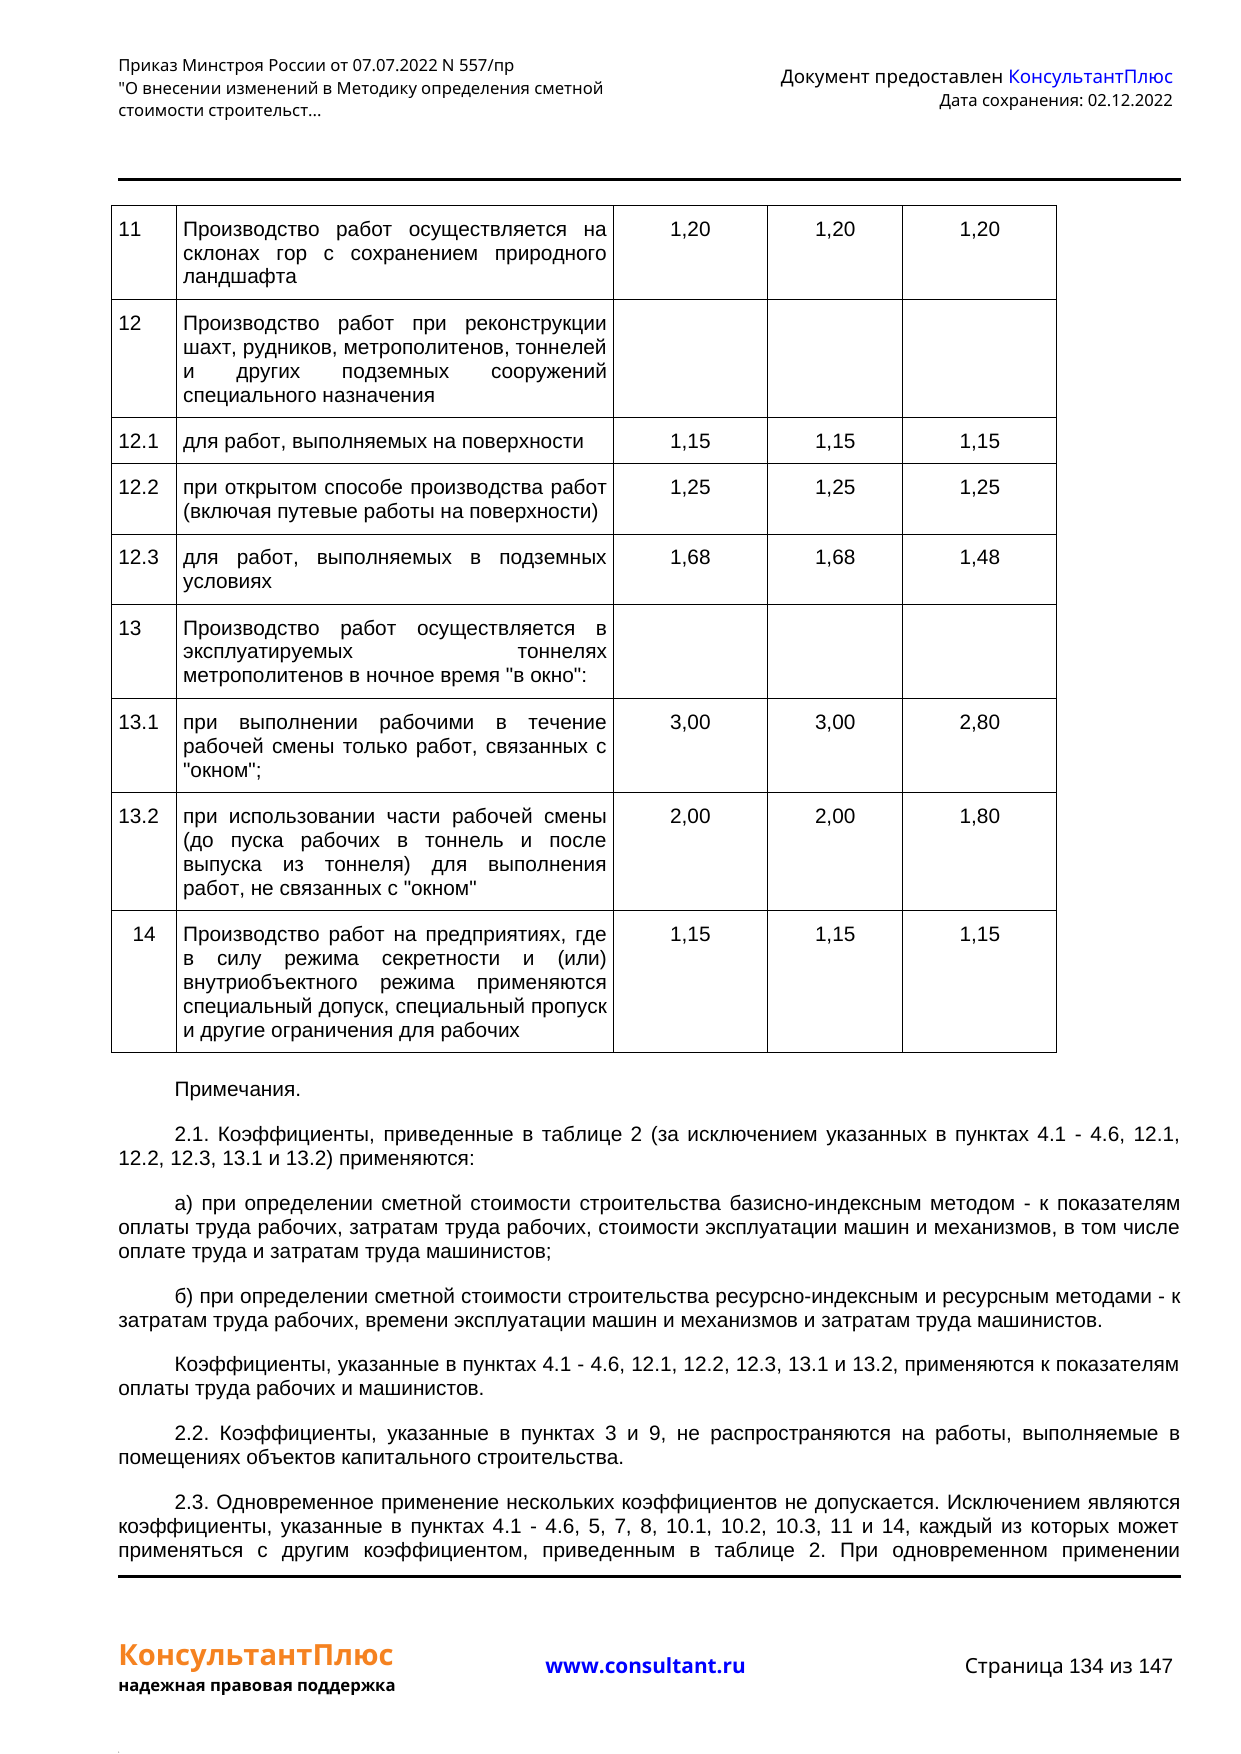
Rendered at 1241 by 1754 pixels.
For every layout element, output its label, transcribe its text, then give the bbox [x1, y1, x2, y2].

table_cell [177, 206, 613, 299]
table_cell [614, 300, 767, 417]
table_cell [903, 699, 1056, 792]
text Коэффициенты, указанные в пунктах 4.1 - 4.6, 12.1, 12.2, 12.3, 13.1 и 13.2, применяются к показателям оплаты труда рабочих и машинистов. [118, 1352, 1181, 1400]
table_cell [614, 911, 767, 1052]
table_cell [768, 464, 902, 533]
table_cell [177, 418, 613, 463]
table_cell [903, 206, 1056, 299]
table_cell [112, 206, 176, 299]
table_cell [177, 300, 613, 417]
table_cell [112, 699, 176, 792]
text б) при определении сметной стоимости строительства ресурсно-индексным и ресурсным методами - к затратам труда рабочих, времени эксплуатации машин и механизмов и затратам труда машинистов. [118, 1283, 1181, 1331]
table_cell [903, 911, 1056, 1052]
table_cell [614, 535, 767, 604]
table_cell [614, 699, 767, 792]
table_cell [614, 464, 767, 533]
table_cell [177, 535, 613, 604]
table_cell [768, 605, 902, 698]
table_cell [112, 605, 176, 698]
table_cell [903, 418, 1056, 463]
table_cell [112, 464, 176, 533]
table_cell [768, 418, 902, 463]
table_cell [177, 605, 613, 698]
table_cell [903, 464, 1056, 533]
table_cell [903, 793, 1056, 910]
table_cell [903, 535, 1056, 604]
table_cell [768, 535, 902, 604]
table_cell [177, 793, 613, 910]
text 2.1. Коэффициенты, приведенные в таблице 2 (за исключением указанных в пунктах 4.1 - 4.6, 12.1, 12.2, 12.3, 13.1 и 13.2) применяются: [118, 1122, 1181, 1170]
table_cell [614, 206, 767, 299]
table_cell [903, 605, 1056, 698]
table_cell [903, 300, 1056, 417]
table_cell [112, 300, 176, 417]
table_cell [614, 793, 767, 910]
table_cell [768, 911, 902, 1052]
text 2.2. Коэффициенты, указанные в пунктах 3 и 9, не распространяются на работы, выполняемые в помещениях объектов капитального строительства. [118, 1421, 1181, 1469]
text Примечания. [118, 1077, 1181, 1101]
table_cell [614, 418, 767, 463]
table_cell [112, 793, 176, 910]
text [118, 1490, 1181, 1562]
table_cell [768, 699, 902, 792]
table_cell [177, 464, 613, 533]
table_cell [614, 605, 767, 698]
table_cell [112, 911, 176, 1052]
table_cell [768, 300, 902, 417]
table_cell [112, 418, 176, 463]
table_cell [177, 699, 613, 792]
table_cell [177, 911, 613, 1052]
text а) при определении сметной стоимости строительства базисно-индексным методом - к показателям оплаты труда рабочих, затратам труда рабочих, стоимости эксплуатации машин и механизмов, в том числе оплате труда и затратам труда машинистов; [118, 1191, 1181, 1263]
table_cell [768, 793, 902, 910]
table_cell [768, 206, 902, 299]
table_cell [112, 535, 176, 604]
